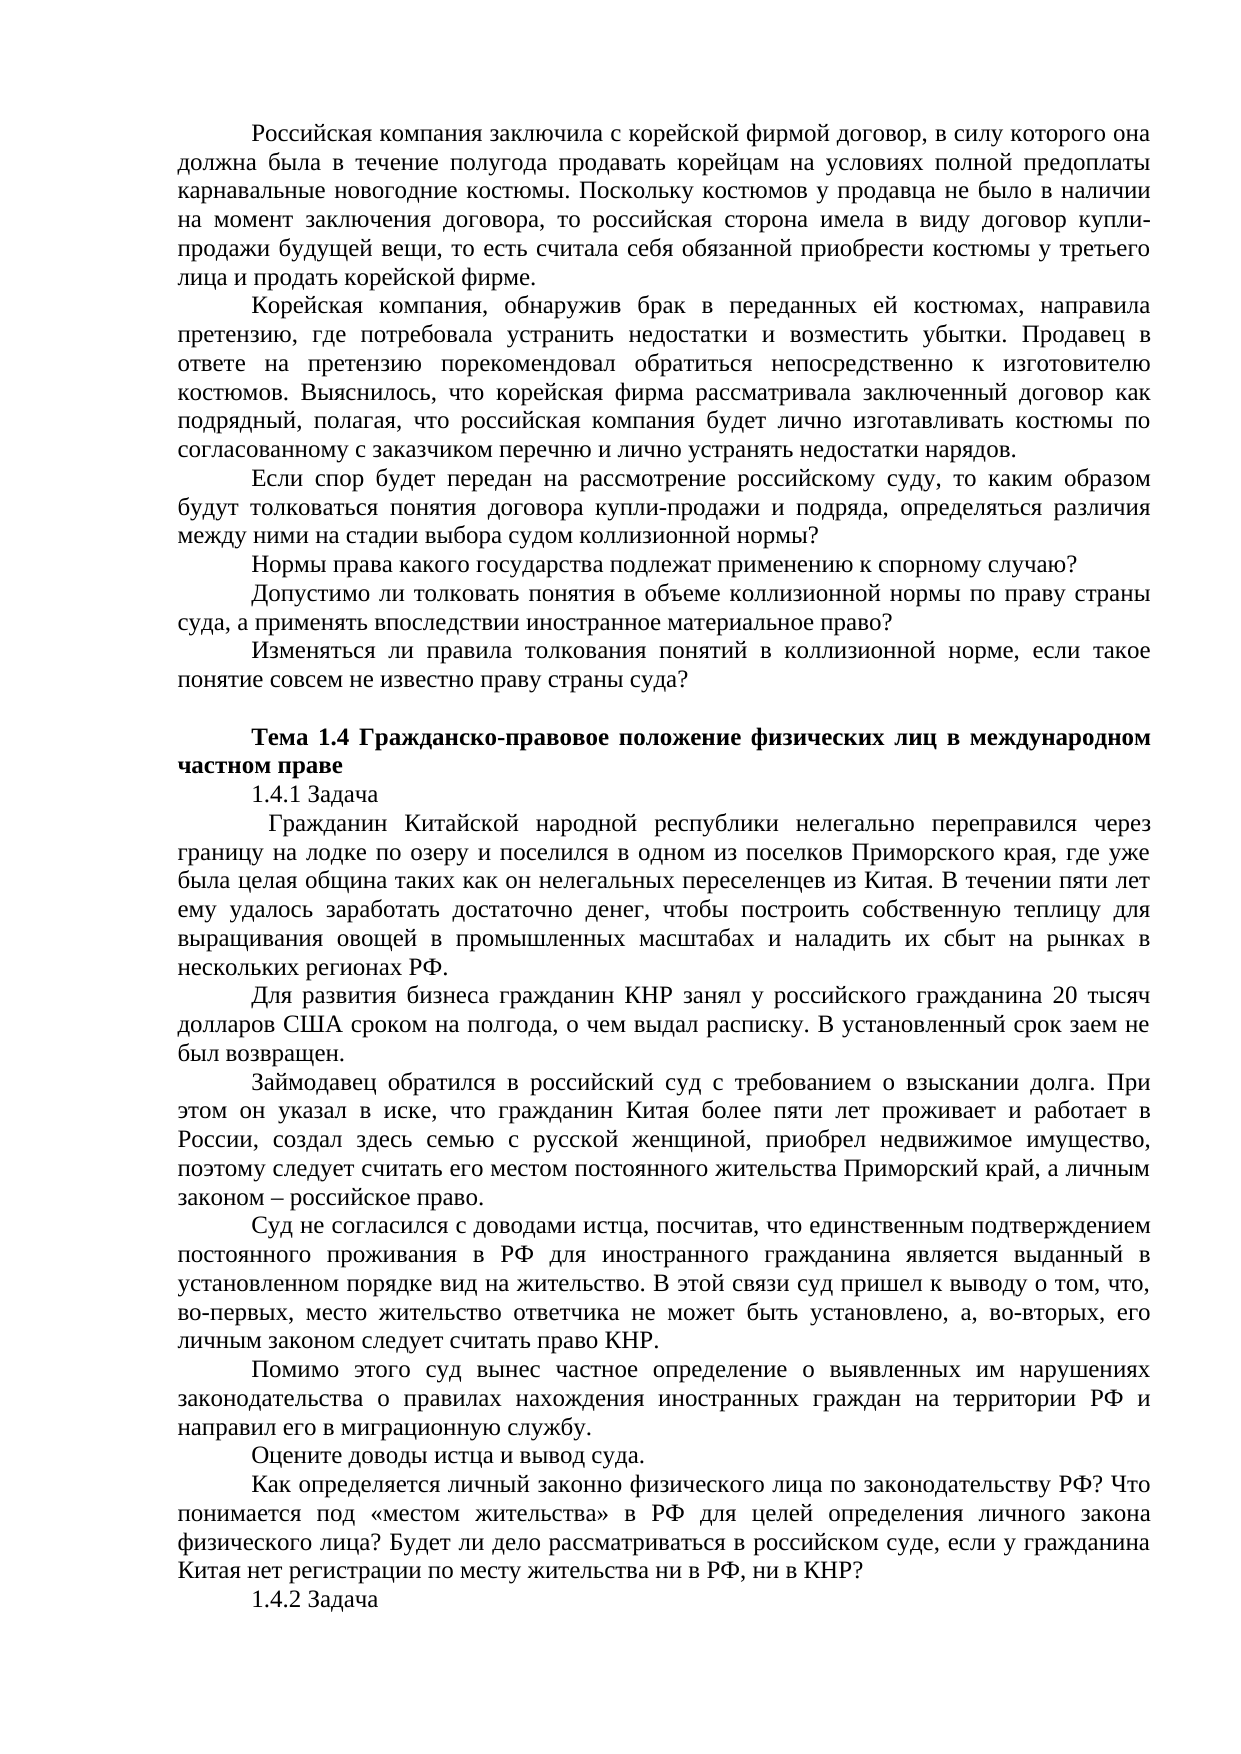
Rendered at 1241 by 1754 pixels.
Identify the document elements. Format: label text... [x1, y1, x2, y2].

text Помимо этого суд вынес частное определение о выявленных им нарушениях законодательства о правилах нахождения иностранных граждан на территории РФ и направил его в миграционную службу. [177, 1354, 1152, 1441]
text Займодавец обратился в российский суд с требованием о взыскании долга. При этом он указал в иске, что гражданин Китая более пяти лет проживает и работает в России, создал здесь семью с русской женщиной, приобрел недвижимое имущество, поэтому следует считать его местом постоянного жительства Приморский край, а личным законом – российское право. [177, 1067, 1152, 1211]
text Гражданин Китайской народной республики нелегально переправился через границу на лодке по озеру и поселился в одном из поселков Приморского края, где уже была целая община таких как он нелегальных переселенцев из Китая. В течении пяти лет ему удалось заработать достаточно денег, чтобы построить собственную теплицу для выращивания овощей в промышленных масштабах и наладить их сбыт на рынках в нескольких регионах РФ. [177, 808, 1152, 981]
text 1.4.2 Задача [177, 1584, 1152, 1613]
text Изменяться ли правила толкования понятий в коллизионной норме, если такое понятие совсем не известно праву страны суда? [177, 636, 1152, 693]
text Допустимо ли толковать понятия в объеме коллизионной нормы по праву страны суда, а применять впоследствии иностранное материальное право? [177, 578, 1152, 636]
text Тема 1.4 Гражданско-правовое положение физических лиц в международном частном праве [177, 722, 1152, 779]
text Как определяется личный законно физического лица по законодательству РФ? Что понимается под «местом жительства» в РФ для целей определения личного закона физического лица? Будет ли дело рассматриваться в российском суде, если у гражданина Китая нет регистрации по месту жительства ни в РФ, ни в КНР? [177, 1469, 1152, 1584]
text Корейская компания, обнаружив брак в переданных ей костюмах, направила претензию, где потребовала устранить недостатки и возместить убытки. Продавец в ответе на претензию порекомендовал обратиться непосредственно к изготовителю костюмов. Выяснилось, что корейская фирма рассматривала заключенный договор как подрядный, полагая, что российская компания будет лично изготавливать костюмы по согласованному с заказчиком перечню и лично устранять недостатки нарядов. [177, 291, 1152, 463]
text Нормы права какого государства подлежат применению к спорному случаю? [177, 549, 1152, 578]
text Российская компания заключила с корейской фирмой договор, в силу которого она должна была в течение полугода продавать корейцам на условиях полной предоплаты карнавальные новогодние костюмы. Поскольку костюмов у продавца не было в наличии на момент заключения договора, то российская сторона имела в виду договор купли-продажи будущей вещи, то есть считала себя обязанной приобрести костюмы у третьего лица и продать корейской фирме. [177, 118, 1152, 291]
text Для развития бизнеса гражданин КНР занял у российского гражданина 20 тысяч долларов США сроком на полгода, о чем выдал расписку. В установленный срок заем не был возвращен. [177, 981, 1152, 1067]
text Оцените доводы истца и вывод суда. [177, 1441, 1152, 1469]
text Если спор будет передан на рассмотрение российскому суду, то каким образом будут толковаться понятия договора купли-продажи и подряда, определяться различия между ними на стадии выбора судом коллизионной нормы? [177, 463, 1152, 549]
text Суд не согласился с доводами истца, посчитав, что единственным подтверждением постоянного проживания в РФ для иностранного гражданина является выданный в установленном порядке вид на жительство. В этой связи суд пришел к выводу о том, что, во-первых, место жительство ответчика не может быть установлено, а, во-вторых, его личным законом следует считать право КНР. [177, 1211, 1152, 1354]
text 1.4.1 Задача [177, 779, 1152, 808]
